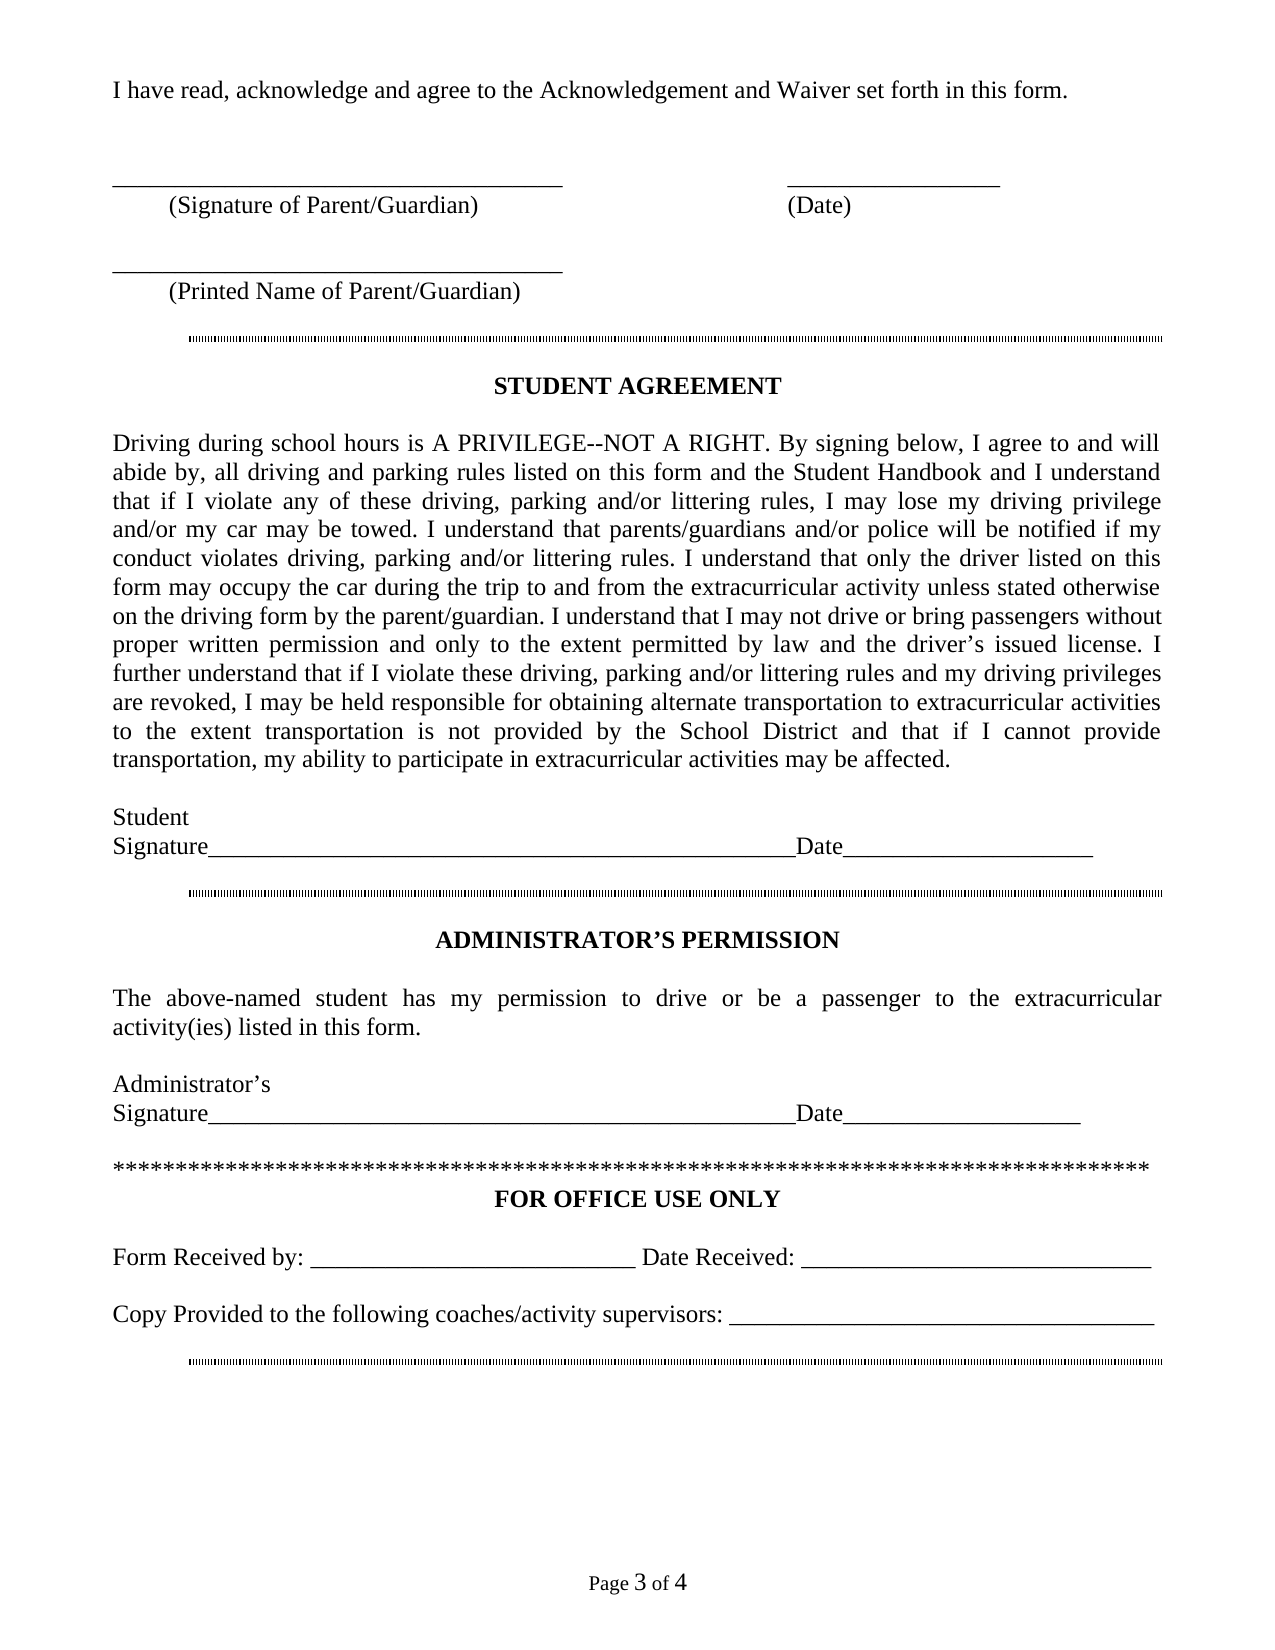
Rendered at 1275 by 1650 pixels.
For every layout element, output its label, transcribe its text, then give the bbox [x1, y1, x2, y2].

text FOR OFFICE USE ONLY [112, 1184, 1162, 1213]
text ADMINISTRATOR’S PERMISSION [112, 925, 1162, 954]
text Student Signature_______________________________________________Date____________________ [112, 802, 1162, 859]
text Driving during school hours is A PRIVILEGE--NOT A RIGHT. By signing below, I agree to and will abide by, all driving and parking rules listed on this form and the Student Handbook and I understand that if I violate any of these driving, parking and/or littering rules, I may lose my driving privilege and/or my car may be towed. I understand that parents/guardians and/or police will be notified if my conduct violates driving, parking and/or littering rules. I understand that only the driver listed on this form may occupy the car during the trip to and from the extracurricular activity unless stated otherwise on the driving form by the parent/guardian. I understand that I may not drive or bring passengers without proper written permission and only to the extent permitted by law and the driver’s issued license. I further understand that if I violate these driving, parking and/or littering rules and my driving privileges are revoked, I may be held responsible for obtaining alternate transportation to extracurricular activities to the extent transportation is not provided by the School District and that if I cannot provide transportation, my ability to participate in extracurricular activities may be affected. [112, 428, 1162, 773]
text ____________________________________ [112, 247, 1162, 276]
text ____________________________________ _________________ [112, 161, 1162, 190]
text STUDENT AGREEMENT [112, 371, 1162, 399]
text (Signature of Parent/Guardian) (Date) [112, 190, 1162, 219]
text Copy Provided to the following coaches/activity supervisors: __________________________________ [112, 1299, 1162, 1328]
text Administrator’s Signature_______________________________________________Date___________________ [112, 1069, 1162, 1127]
text I have read, acknowledge and agree to the Acknowledgement and Waiver set forth in this form. [112, 75, 1162, 104]
text *********************************************************************************** [112, 1155, 1162, 1184]
text (Printed Name of Parent/Guardian) [112, 276, 1162, 305]
text The above-named student has my permission to drive or be a passenger to the extracurricular activity(ies) listed in this form. [112, 983, 1162, 1040]
text Form Received by: __________________________ Date Received: ____________________________ [112, 1242, 1162, 1270]
